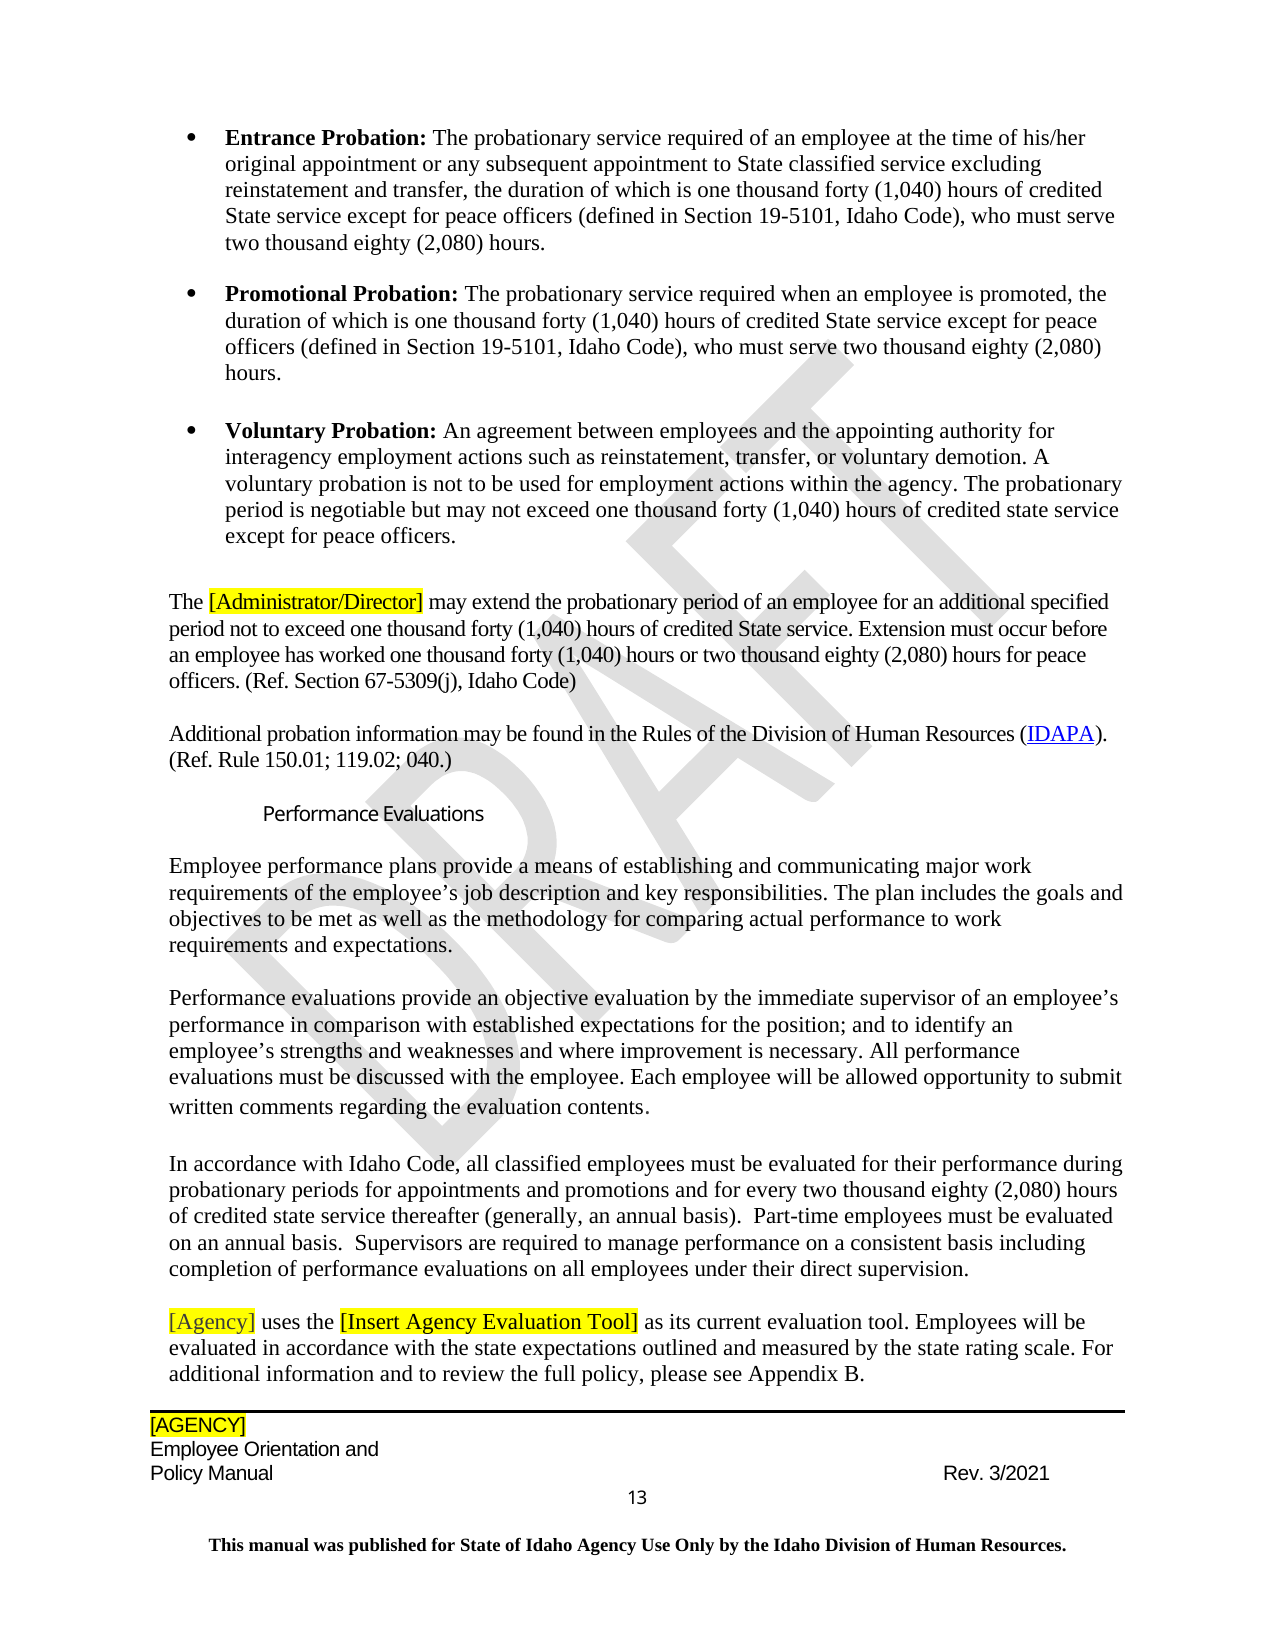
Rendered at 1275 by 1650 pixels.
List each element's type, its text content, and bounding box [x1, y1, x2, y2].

list Entrance Probation: The probationary service required of an employee at the time of his/her original appointment or any subsequent appointment to State classified service excluding reinstatement and transfer, the duration of which is one thousand forty (1,040) hours of credited State service except for peace officers (defined in Section 19-5101, Idaho Code), who must serve two thousand eighty (2,080) hours. [187, 123, 1125, 255]
list Promotional Probation: The probationary service required when an employee is promoted, the duration of which is one thousand forty (1,040) hours of credited State service except for peace officers (defined in Section 19-5101, Idaho Code), who must serve two thousand eighty (2,080) hours. [187, 280, 1125, 386]
text [Agency] uses the [Insert Agency Evaluation Tool] as its current evaluation tool. Employees will be evaluated in accordance with the state expectations outlined and measured by the state rating scale. For additional information and to review the full policy, please see Appendix B. [169, 1308, 1125, 1387]
text In accordance with Idaho Code, all classified employees must be evaluated for their performance during probationary periods for appointments and promotions and for every two thousand eighty (2,080) hours of credited state service thereafter (generally, an annual basis). Part-time employees must be evaluated on an annual basis. Supervisors are required to manage performance on a consistent basis including completion of performance evaluations on all employees under their direct supervision. [169, 1150, 1125, 1281]
text The [Administrator/Director] may extend the probationary period of an employee for an additional specified period not to exceed one thousand forty (1,040) hours of credited State service. Extension must occur before an employee has worked one thousand forty (1,040) hours or two thousand eighty (2,080) hours for peace officers. (Ref. Section 67-5309(j), Idaho Code) [169, 588, 1125, 694]
list Voluntary Probation: An agreement between employees and the appointing authority for interagency employment actions such as reinstatement, transfer, or voluntary demotion. A voluntary probation is not to be used for employment actions within the agency. The probationary period is negotiable but may not exceed one thousand forty (1,040) hours of credited state service except for peace officers. [187, 417, 1125, 549]
subtitle Performance Evaluations [262, 799, 1125, 827]
text Additional probation information may be found in the Rules of the Division of Human Resources (IDAPA). (Ref. Rule 150.01; 119.02; 040.) [169, 720, 1125, 773]
text Employee performance plans provide a means of establishing and communicating major work requirements of the employee’s job description and key responsibilities. The plan includes the goals and objectives to be met as well as the methodology for comparing actual performance to work requirements and expectations. [169, 852, 1125, 958]
text Performance evaluations provide an objective evaluation by the immediate supervisor of an employee’s performance in comparison with established expectations for the position; and to identify an employee’s strengths and weaknesses and where improvement is necessary. All performance evaluations must be discussed with the employee. Each employee will be allowed opportunity to submit written comments regarding the evaluation contents. [169, 984, 1125, 1121]
